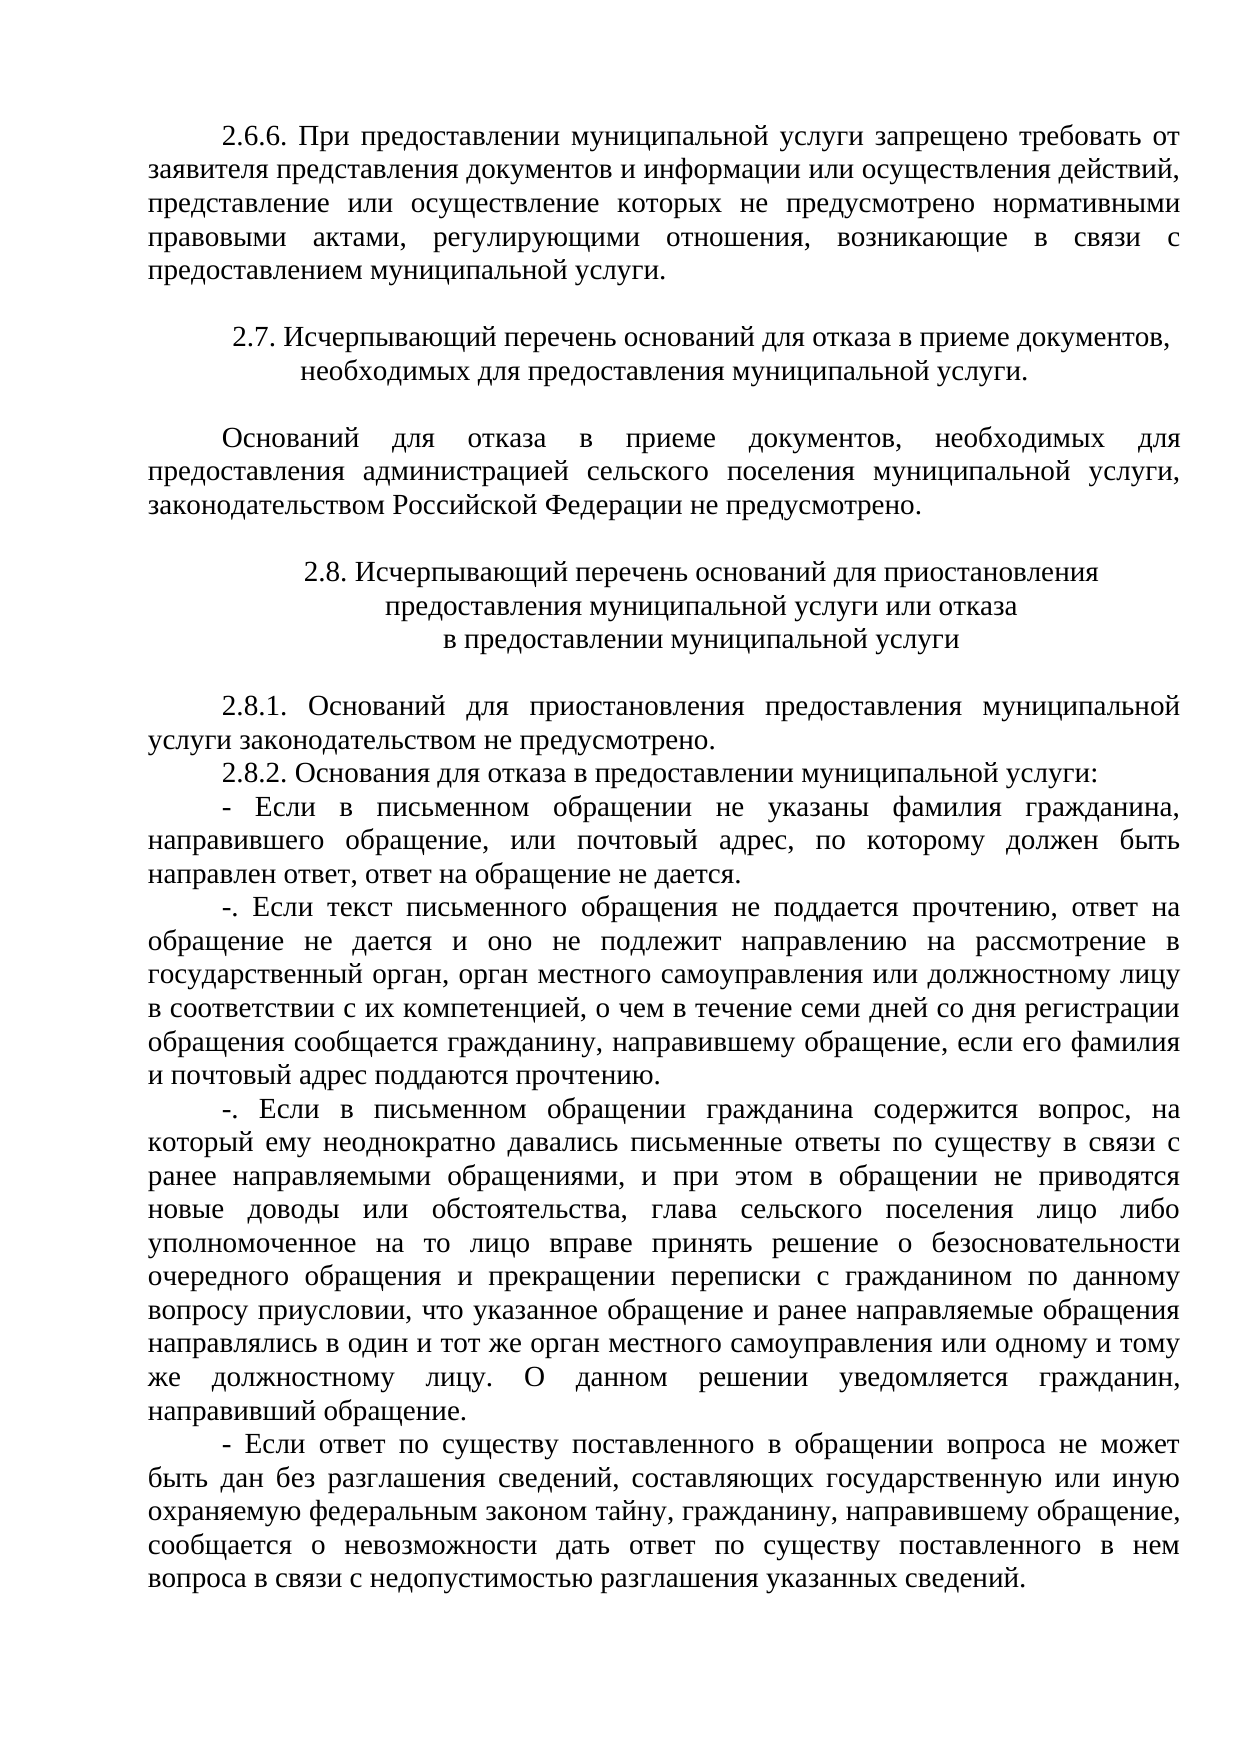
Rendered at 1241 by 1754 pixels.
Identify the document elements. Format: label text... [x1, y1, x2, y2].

text -. Если в письменном обращении гражданина содержится вопрос, на который ему неоднократно давались письменные ответы по существу в связи с ранее направляемыми обращениями, и при этом в обращении не приводятся новые доводы или обстоятельства, глава сельского поселения лицо либо уполномоченное на то лицо вправе принять решение о безосновательности очередного обращения и прекращении переписки с гражданином по данному вопросу приусловии, что указанное обращение и ранее направляемые обращения направлялись в один и тот же орган местного самоуправления или одному и тому же должностному лицу. О данном решении уведомляется гражданин, направивший обращение. [148, 1091, 1181, 1426]
text 2.6.6. При предоставлении муниципальной услуги запрещено требовать от заявителя представления документов и информации или осуществления действий, представление или осуществление которых не предусмотрено нормативными правовыми актами, регулирующими отношения, возникающие в связи с предоставлением муниципальной услуги. [148, 118, 1181, 286]
text 2.8.2. Основания для отказа в предоставлении муниципальной услуги: [148, 755, 1181, 789]
text предоставления муниципальной услуги или отказа [148, 588, 1181, 621]
text 2.7. Исчерпывающий перечень оснований для отказа в приеме документов, необходимых для предоставления муниципальной услуги. [148, 319, 1181, 386]
text -. Если текст письменного обращения не поддается прочтению, ответ на обращение не дается и оно не подлежит направлению на рассмотрение в государственный орган, орган местного самоуправления или должностному лицу в соответствии с их компетенцией, о чем в течение семи дней со дня регистрации обращения сообщается гражданину, направившему обращение, если его фамилия и почтовый адрес поддаются прочтению. [148, 889, 1181, 1091]
text 2.8.1. Оснований для приостановления предоставления муниципальной услуги законодательством не предусмотрено. [148, 688, 1181, 755]
text Оснований для отказа в приеме документов, необходимых для предоставления администрацией сельского поселения муниципальной услуги, законодательством Российской Федерации не предусмотрено. [148, 420, 1181, 521]
text 2.8. Исчерпывающий перечень оснований для приостановления [148, 554, 1181, 588]
text - Если в письменном обращении не указаны фамилия гражданина, направившего обращение, или почтовый адрес, по которому должен быть направлен ответ, ответ на обращение не дается. [148, 789, 1181, 889]
text в предоставлении муниципальной услуги [148, 621, 1181, 655]
text - Если ответ по существу поставленного в обращении вопроса не может быть дан без разглашения сведений, составляющих государственную или иную охраняемую федеральным законом тайну, гражданину, направившему обращение, сообщается о невозможности дать ответ по существу поставленного в нем вопроса в связи с недопустимостью разглашения указанных сведений. [148, 1426, 1181, 1594]
